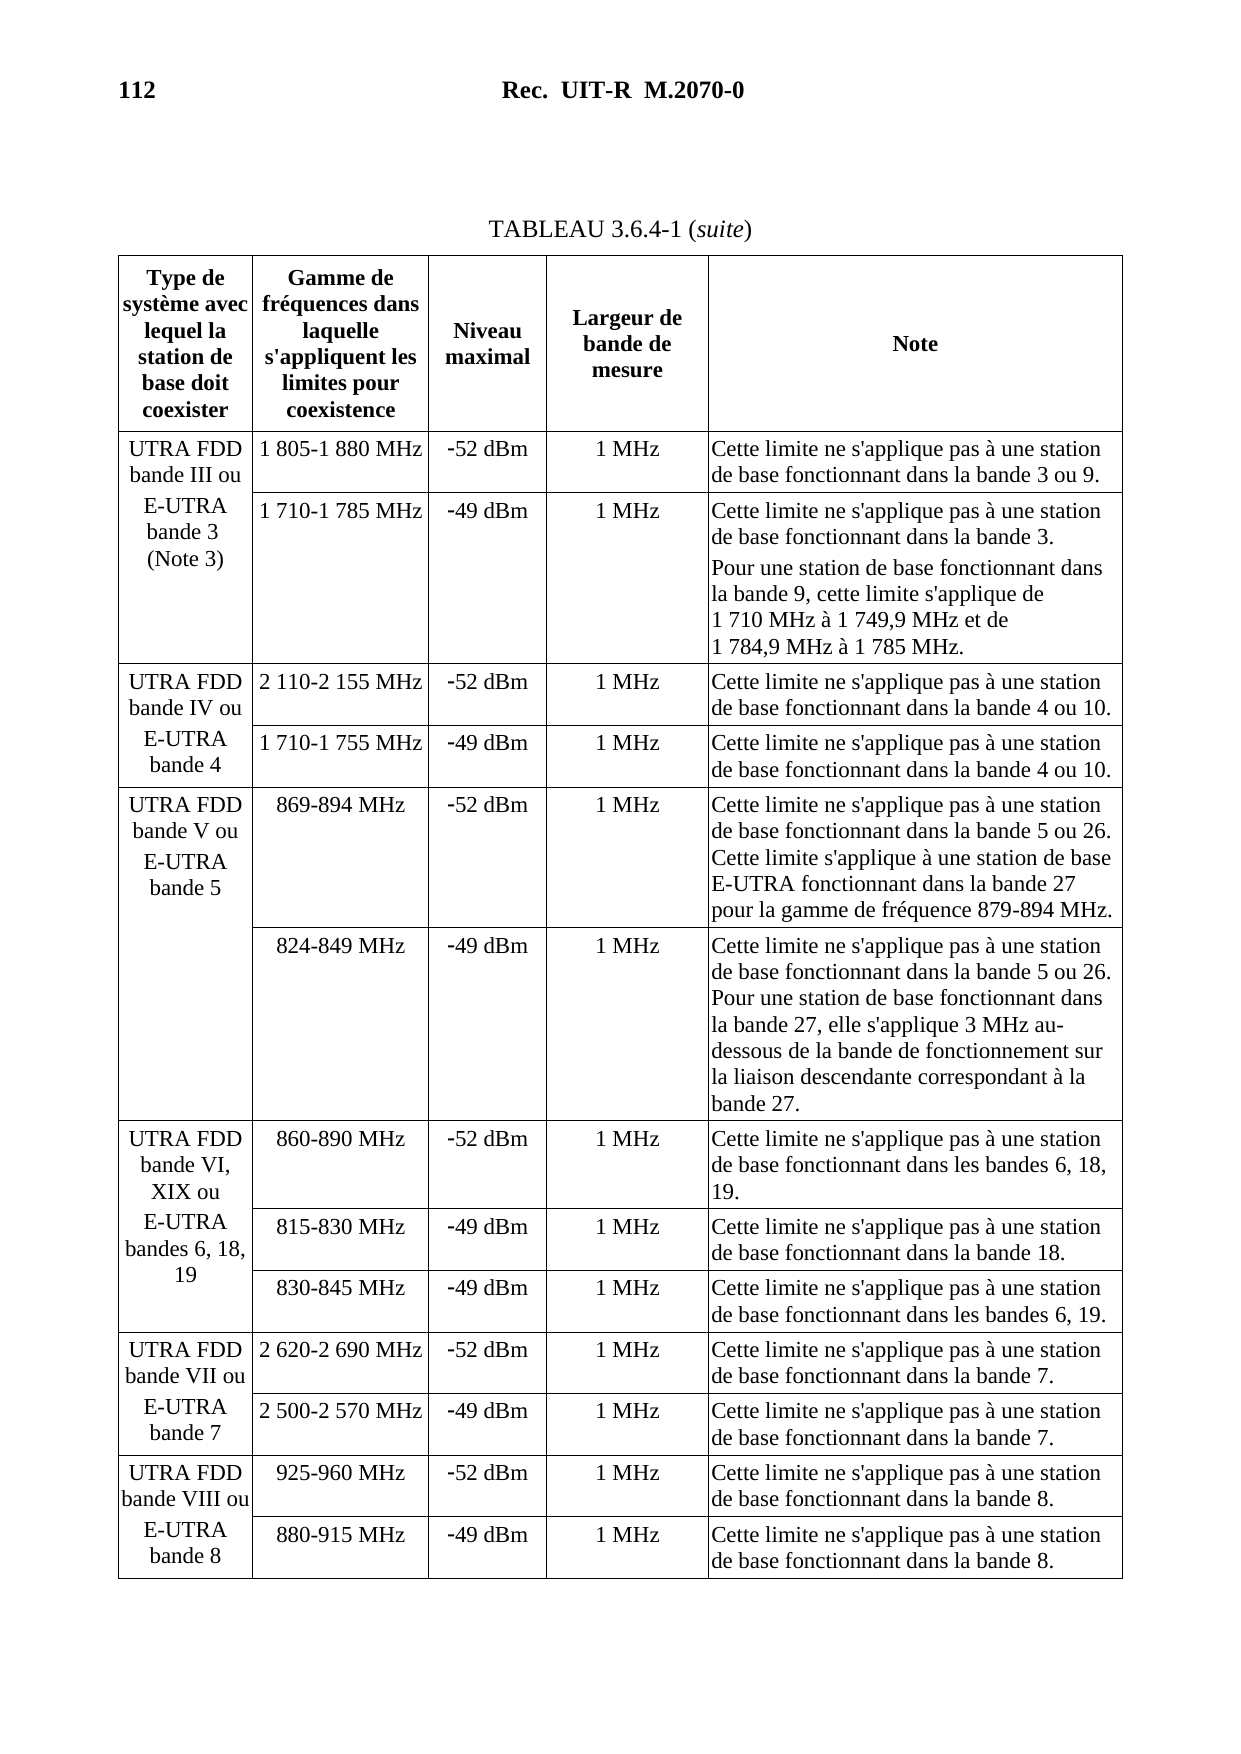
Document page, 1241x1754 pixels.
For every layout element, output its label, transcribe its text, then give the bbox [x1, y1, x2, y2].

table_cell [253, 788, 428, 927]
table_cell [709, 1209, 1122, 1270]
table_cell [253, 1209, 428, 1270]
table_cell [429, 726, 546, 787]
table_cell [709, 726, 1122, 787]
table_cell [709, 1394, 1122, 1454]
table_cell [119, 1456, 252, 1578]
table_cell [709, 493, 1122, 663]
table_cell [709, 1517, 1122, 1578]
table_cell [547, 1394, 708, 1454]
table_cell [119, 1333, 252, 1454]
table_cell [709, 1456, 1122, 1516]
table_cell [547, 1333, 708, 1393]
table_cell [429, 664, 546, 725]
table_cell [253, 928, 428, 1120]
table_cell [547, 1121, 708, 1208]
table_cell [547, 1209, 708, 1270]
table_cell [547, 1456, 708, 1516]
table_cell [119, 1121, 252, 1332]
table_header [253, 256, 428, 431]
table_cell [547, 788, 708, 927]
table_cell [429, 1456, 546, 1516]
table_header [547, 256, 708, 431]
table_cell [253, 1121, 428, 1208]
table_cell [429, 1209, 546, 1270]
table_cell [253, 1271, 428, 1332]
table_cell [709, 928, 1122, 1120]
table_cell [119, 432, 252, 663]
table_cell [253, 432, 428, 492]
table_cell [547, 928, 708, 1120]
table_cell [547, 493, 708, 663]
text TABLEAU 3.6.4-1 (suite) [118, 214, 1122, 243]
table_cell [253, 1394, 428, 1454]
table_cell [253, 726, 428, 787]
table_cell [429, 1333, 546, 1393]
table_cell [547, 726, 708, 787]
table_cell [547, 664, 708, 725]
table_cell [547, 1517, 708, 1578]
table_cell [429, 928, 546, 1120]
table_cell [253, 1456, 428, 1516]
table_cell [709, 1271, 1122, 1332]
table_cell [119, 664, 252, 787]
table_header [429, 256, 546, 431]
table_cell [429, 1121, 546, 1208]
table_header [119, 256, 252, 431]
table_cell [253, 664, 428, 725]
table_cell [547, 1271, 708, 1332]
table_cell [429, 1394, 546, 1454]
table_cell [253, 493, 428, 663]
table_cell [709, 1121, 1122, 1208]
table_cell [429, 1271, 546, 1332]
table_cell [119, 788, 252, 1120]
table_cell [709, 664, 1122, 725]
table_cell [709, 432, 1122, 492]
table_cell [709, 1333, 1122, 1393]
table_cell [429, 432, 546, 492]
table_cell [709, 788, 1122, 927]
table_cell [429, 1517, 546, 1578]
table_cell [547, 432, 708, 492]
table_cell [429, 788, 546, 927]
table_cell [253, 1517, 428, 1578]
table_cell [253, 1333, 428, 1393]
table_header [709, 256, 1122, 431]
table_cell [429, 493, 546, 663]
